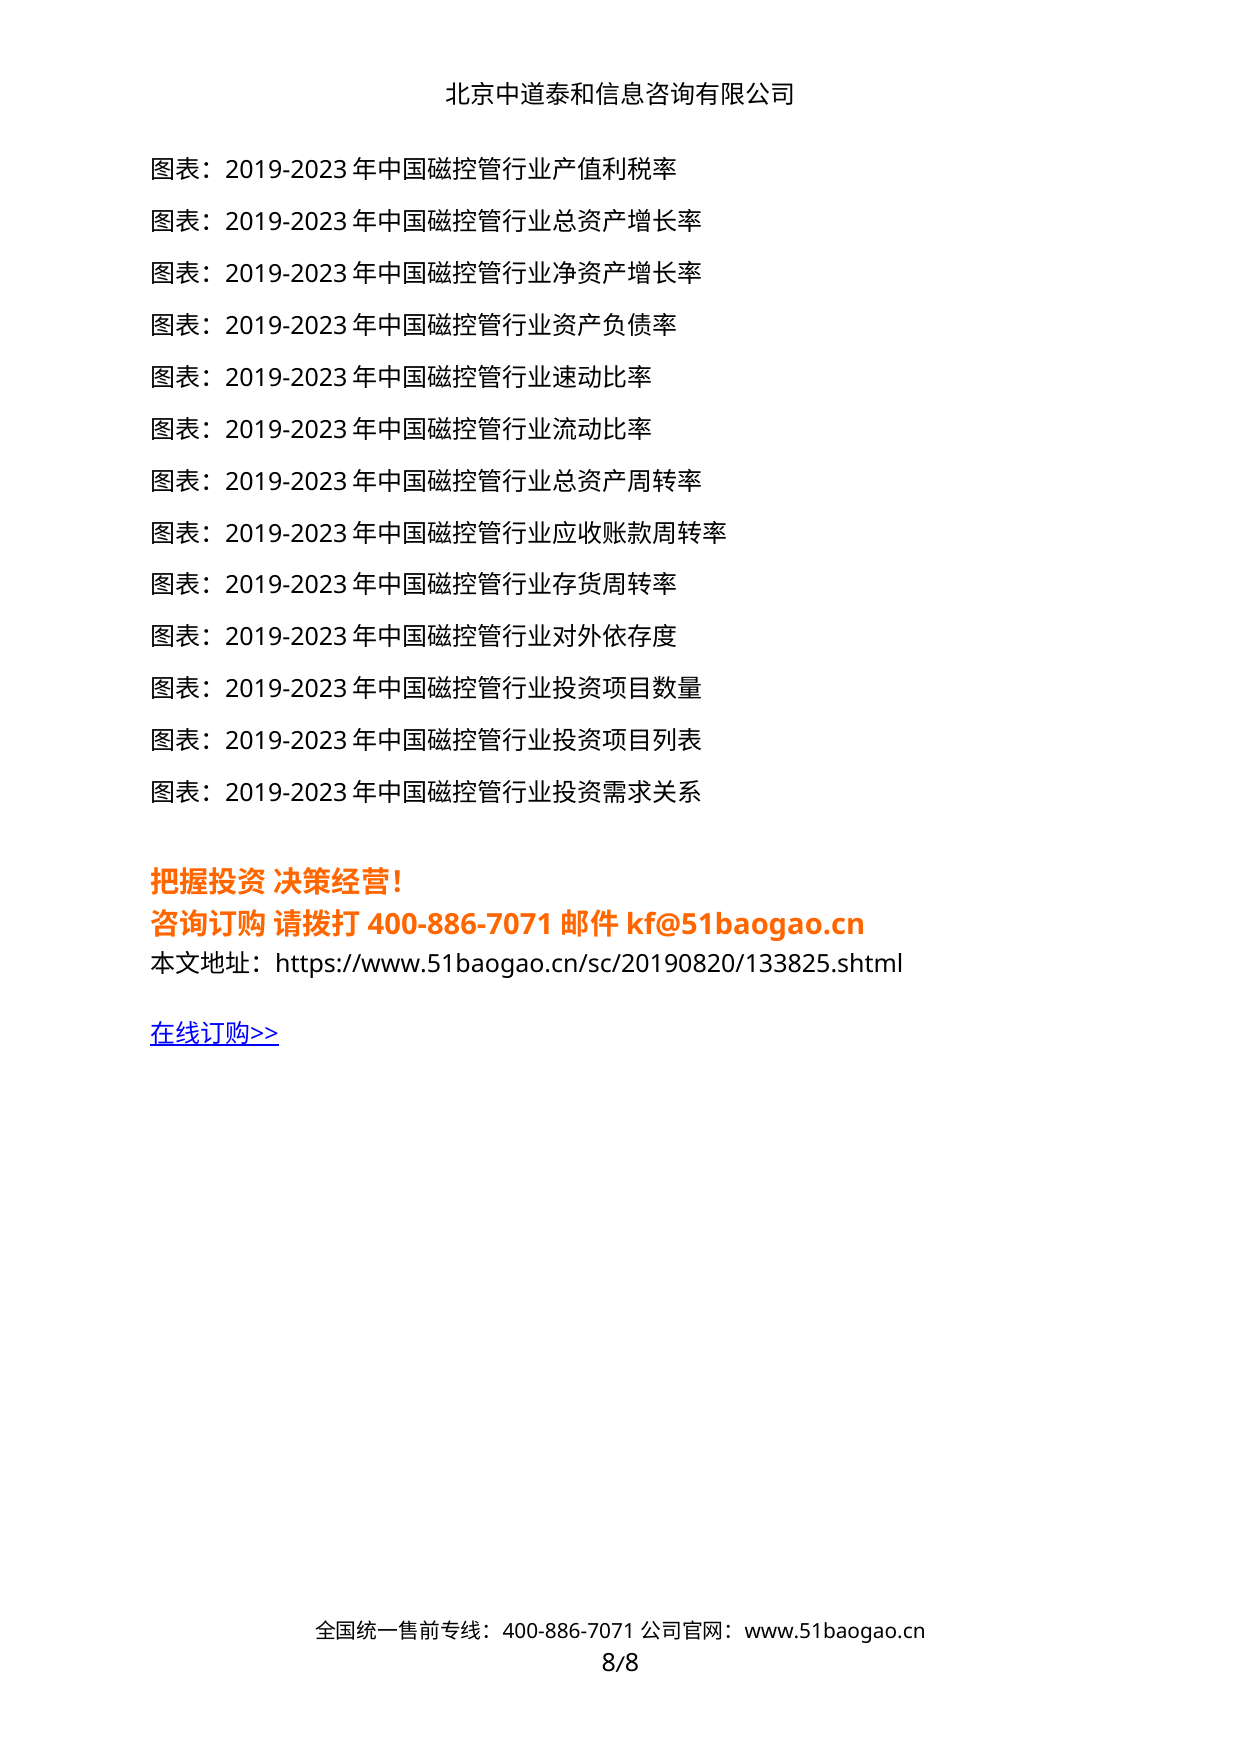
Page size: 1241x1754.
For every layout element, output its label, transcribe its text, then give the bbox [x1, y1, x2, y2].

text 图表：2019-2023年中国磁控管行业投资需求关系 [150, 772, 1090, 809]
text 图表：2019-2023年中国磁控管行业对外依存度 [150, 617, 1090, 653]
text 图表：2019-2023年中国磁控管行业总资产周转率 [150, 461, 1090, 497]
text 图表：2019-2023年中国磁控管行业总资产增长率 [150, 202, 1090, 238]
text 图表：2019-2023年中国磁控管行业资产负债率 [150, 306, 1090, 342]
text 图表：2019-2023年中国磁控管行业产值利税率 [150, 150, 1090, 186]
text 图表：2019-2023年中国磁控管行业投资项目列表 [150, 721, 1090, 757]
text 图表：2019-2023年中国磁控管行业速动比率 [150, 357, 1090, 394]
text 在线订购>> [150, 979, 1090, 1050]
text 图表：2019-2023年中国磁控管行业净资产增长率 [150, 254, 1090, 290]
text 图表：2019-2023年中国磁控管行业应收账款周转率 [150, 513, 1090, 549]
text 图表：2019-2023年中国磁控管行业存货周转率 [150, 565, 1090, 601]
text 把握投资 决策经营！咨询订购 请拨打 400-886-7071 邮件 kf@51baogao.cn本文地址：https://www.51baogao.cn/sc/20190820/133825.shtml [150, 824, 1090, 979]
text 图表：2019-2023年中国磁控管行业流动比率 [150, 409, 1090, 446]
text 图表：2019-2023年中国磁控管行业投资项目数量 [150, 669, 1090, 705]
